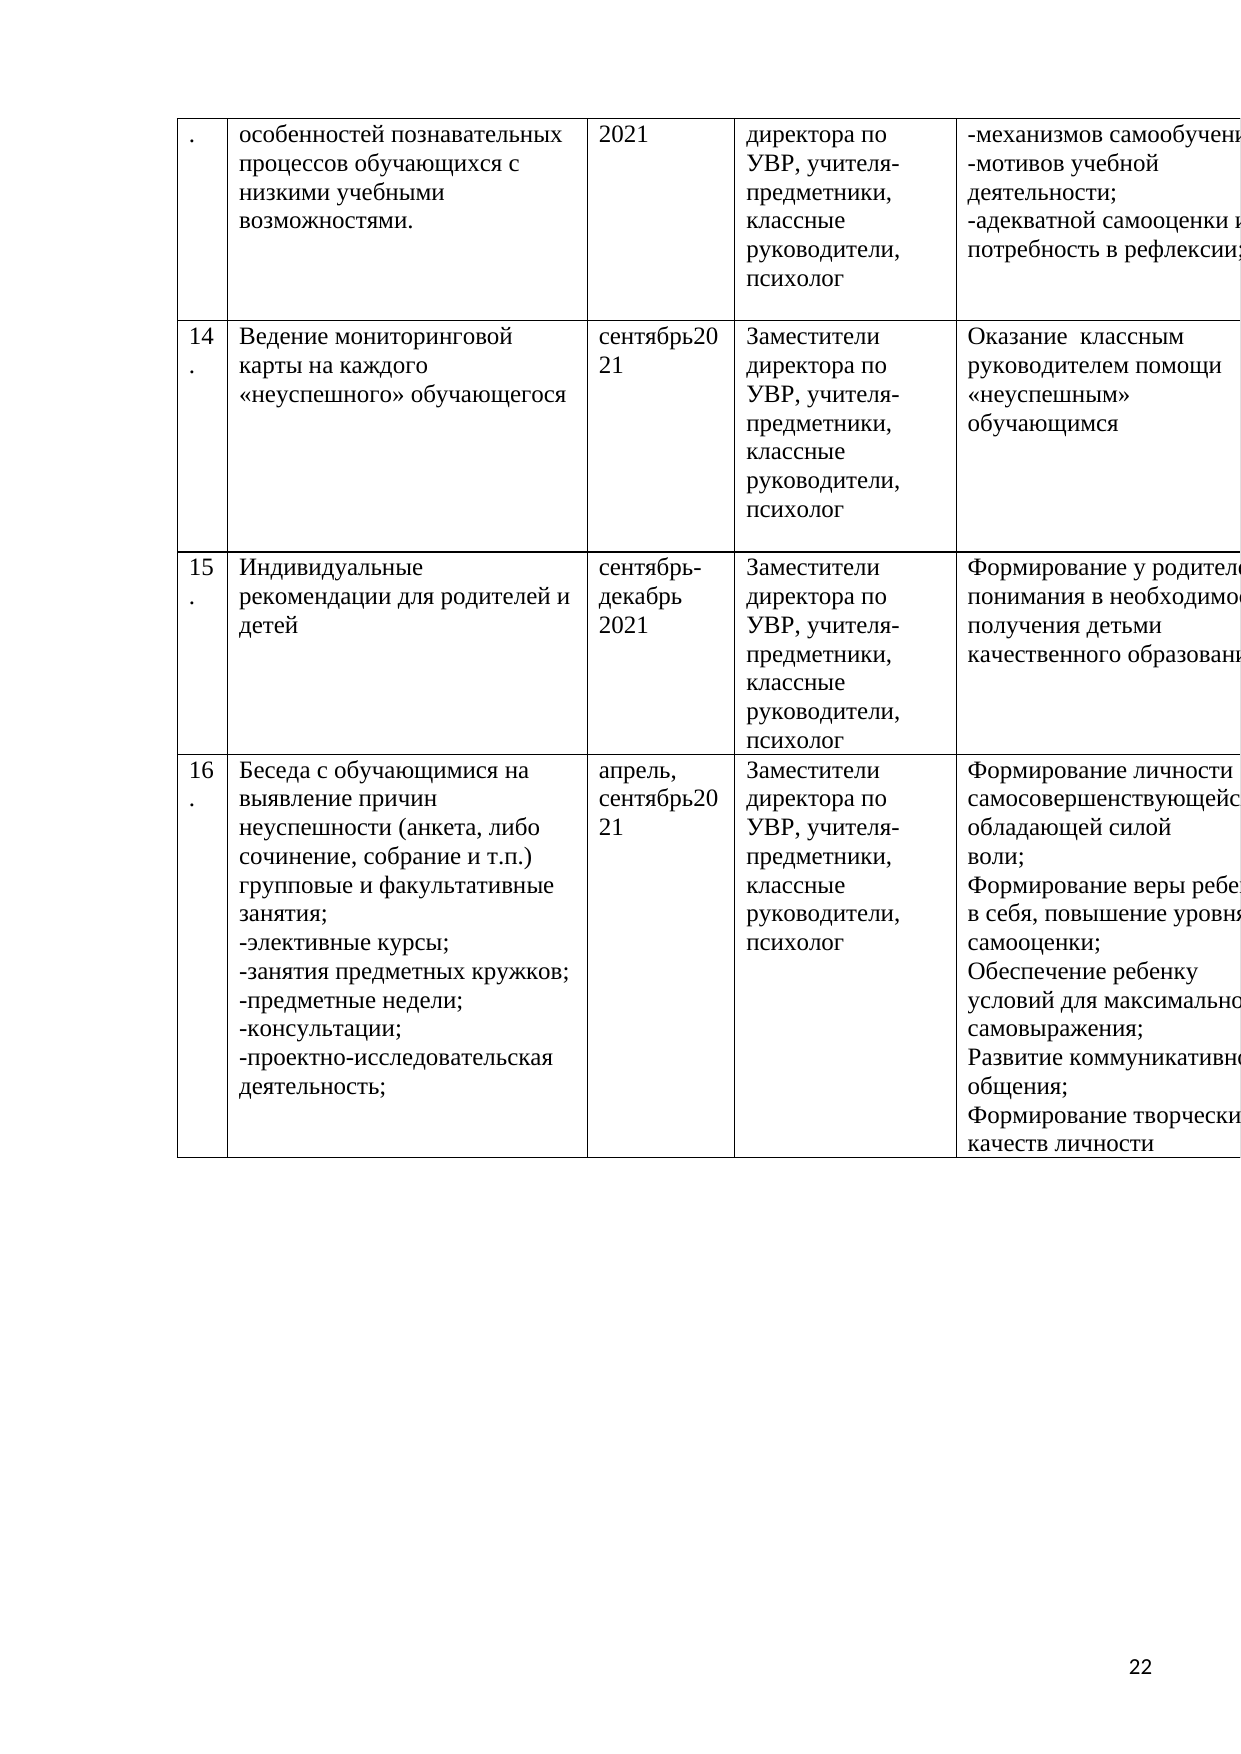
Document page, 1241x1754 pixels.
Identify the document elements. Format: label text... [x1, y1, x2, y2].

table_cell Заместители директора по УВР, учителя-предметники, классные руководители, психолог [735, 321, 956, 551]
table_cell 15. [178, 553, 227, 754]
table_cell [735, 119, 956, 320]
table_cell Беседа с обучающимися на выявление причин неуспешности (анкета, либо сочинение, собрание и т.п.) групповые и факультативные занятия; -элективные курсы; -занятия предметных кружков; -предметные недели; -консультации; -проектно-исследовательская деятельность; [228, 755, 587, 1157]
table_cell Оказание классным руководителем помощи «неуспешным» обучающимся [957, 321, 1240, 551]
table_cell Индивидуальные рекомендации для родителей и детей [228, 553, 587, 754]
table_cell Ведение мониторинговой карты на каждого «неуспешного» обучающегося [228, 321, 587, 551]
table_cell сентябрь2021 [588, 321, 734, 551]
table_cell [228, 119, 587, 320]
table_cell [957, 119, 1240, 320]
table_cell 13. [178, 119, 227, 320]
table_cell 16. [178, 755, 227, 1157]
table_cell Формирование у родителей понимания в необходимости получения детьми качественного образования [957, 553, 1240, 754]
table_cell апрель 2021 [588, 119, 734, 320]
table_cell Формирование личности самосовершенствующейся, обладающей силой воли; Формирование веры ребенка в себя, повышение уровня самооценки; Обеспечение ребенку условий для максимального самовыражения; Развитие коммуникативного общения; Формирование творческих качеств личности [957, 755, 1240, 1157]
table_cell Заместители директора по УВР, учителя-предметники, классные руководители, психолог [735, 553, 956, 754]
table_cell 14. [178, 321, 227, 551]
table_cell сентябрь-декабрь 2021 [588, 553, 734, 754]
table_cell апрель, сентябрь2021 [588, 755, 734, 1157]
table_cell Заместители директора по УВР, учителя-предметники, классные руководители, психолог [735, 755, 956, 1157]
